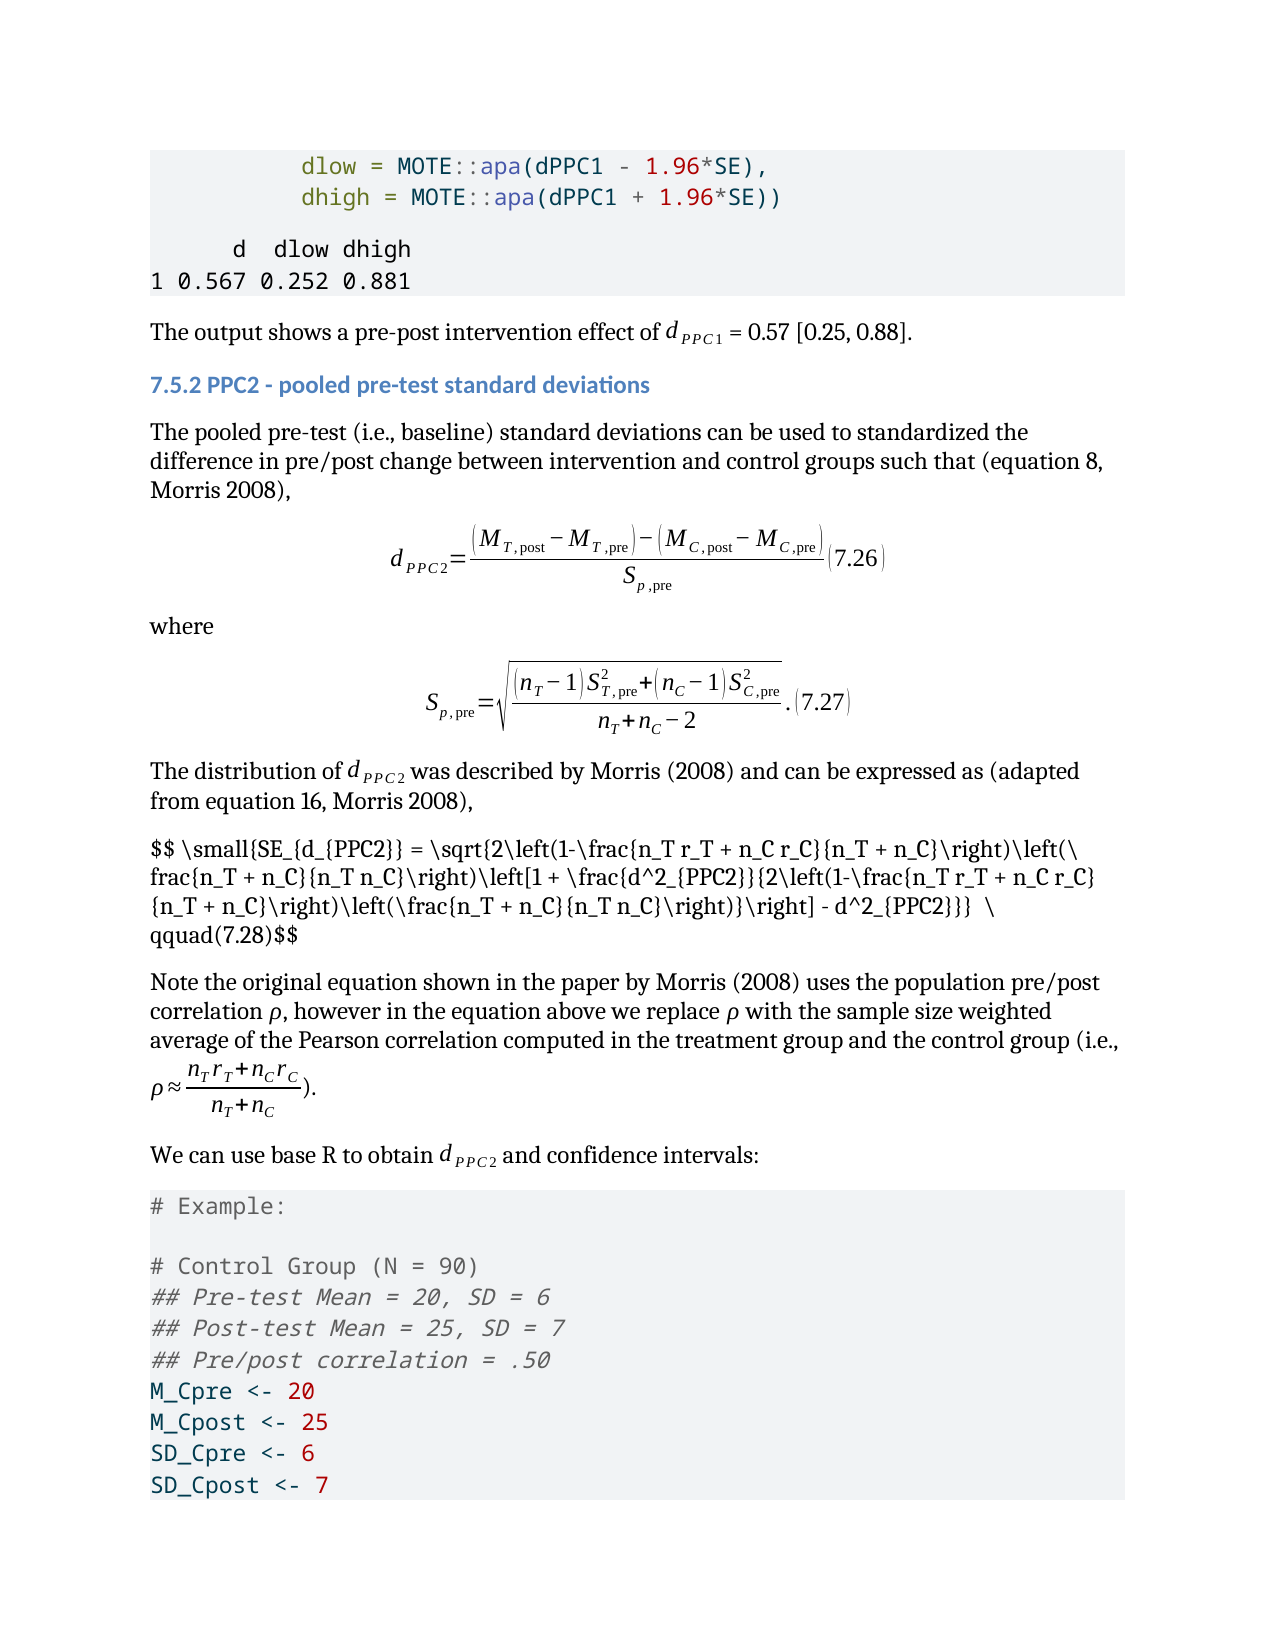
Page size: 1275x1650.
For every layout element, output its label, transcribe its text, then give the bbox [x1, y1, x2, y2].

text $$ \small{SE_{d_{PPC2}} = \sqrt{2\left(1-\frac{n_T r_T + n_C r_C}{n_T + n_C}\right)\left(\frac{n_T + n_C}{n_T n_C}\right)\left[1 + \frac{d^2_{PPC2}}{2\left(1-\frac{n_T r_T + n_C r_C}{n_T + n_C}\right)\left(\frac{n_T + n_C}{n_T n_C}\right)}\right] - d^2_{PPC2}}} \qquad(7.28)$$ [150, 834, 1125, 949]
subtitle 7.5.2 PPC2 - pooled pre-test standard deviations [150, 369, 1125, 399]
text The pooled pre-test (i.e., baseline) standard deviations can be used to standardized the difference in pre/post change between intervention and control groups such that (equation 8, Morris 2008), [150, 418, 1125, 504]
text where [150, 612, 1125, 640]
text d dlow dhigh 1 0.567 0.252 0.881 [150, 233, 1125, 296]
text We can use base R to obtain and confidence intervals: [150, 1140, 1125, 1171]
text Note the original equation shown in the paper by Morris (2008) uses the population pre/post correlation , however in the equation above we replace with the sample size weighted average of the Pearson correlation computed in the treatment group and the control group (i.e., ). [150, 968, 1125, 1121]
text The distribution of was described by Morris (2008) and can be expressed as (adapted from equation 16, Morris 2008), [150, 756, 1125, 816]
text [150, 1190, 1125, 1500]
text The output shows a pre-post intervention effect of = 0.57 [0.25, 0.88]. [150, 317, 1125, 348]
